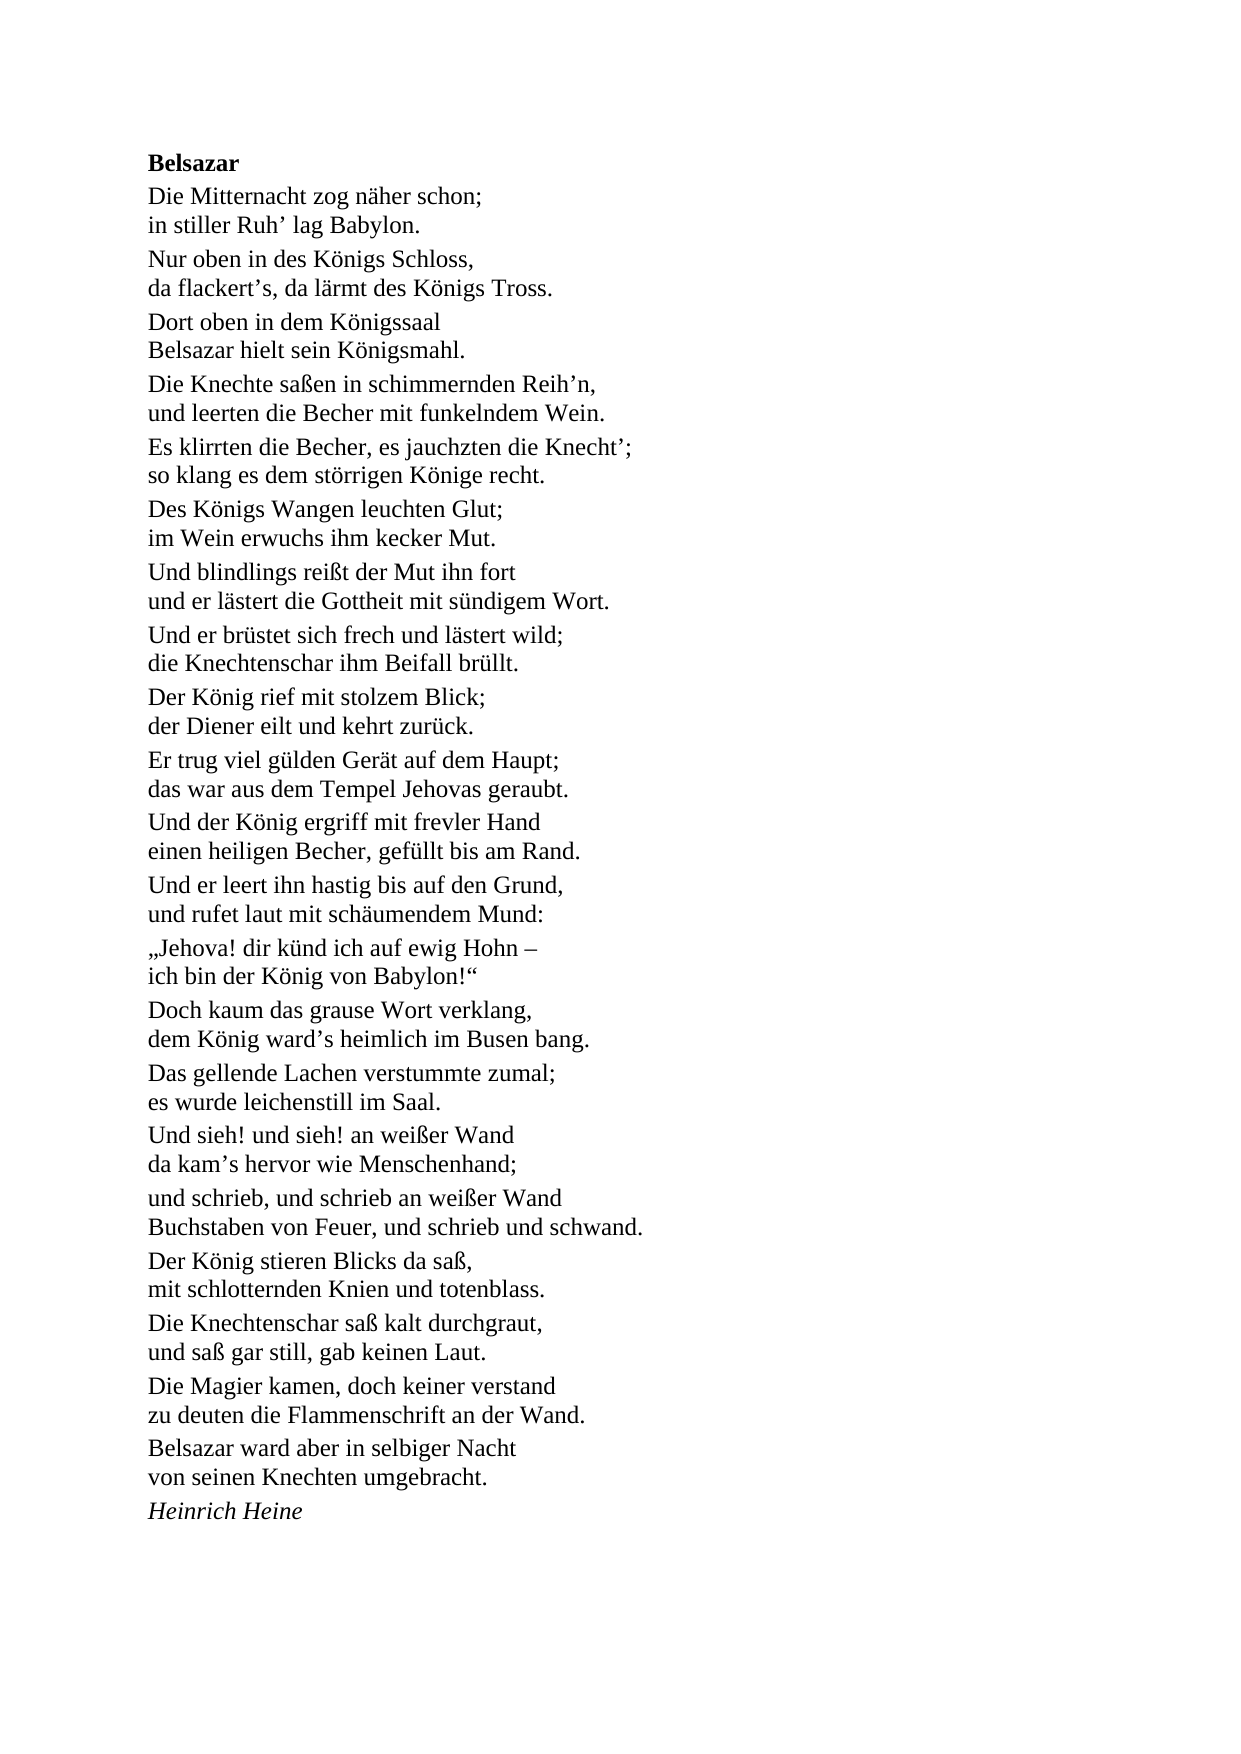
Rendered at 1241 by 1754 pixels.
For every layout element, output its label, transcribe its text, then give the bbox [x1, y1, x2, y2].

text Und der König ergriff mit frevler Hand einen heiligen Becher, gefüllt bis am Rand. [148, 807, 1093, 865]
text Und blindlings reißt der Mut ihn fort und er lästert die Gottheit mit sündigem Wort. [148, 557, 1093, 614]
text Der König rief mit stolzem Blick; der Diener eilt und kehrt zurück. [148, 682, 1093, 740]
text Und er leert ihn hastig bis auf den Grund, und rufet laut mit schäumendem Mund: [148, 870, 1093, 928]
text und schrieb, und schrieb an weißer Wand Buchstaben von Feuer, und schrieb und schwand. [148, 1183, 1093, 1241]
text Die Mitternacht zog näher schon; in stiller Ruh’ lag Babylon. [148, 181, 1093, 239]
text „Jehova! dir künd ich auf ewig Hohn – ich bin der König von Babylon!“ [148, 933, 1093, 990]
text Doch kaum das grause Wort verklang, dem König ward’s heimlich im Busen bang. [148, 995, 1093, 1053]
text Die Knechtenschar saß kalt durchgraut, und saß gar still, gab keinen Laut. [148, 1308, 1093, 1366]
text Belsazar [148, 148, 1093, 176]
text Die Magier kamen, doch keiner verstand zu deuten die Flammenschrift an der Wand. [148, 1371, 1093, 1428]
text Und er brüstet sich frech und lästert wild; die Knechtenschar ihm Beifall brüllt. [148, 620, 1093, 677]
text Der König stieren Blicks da saß, mit schlotternden Knien und totenblass. [148, 1246, 1093, 1303]
text Er trug viel gülden Gerät auf dem Haupt; das war aus dem Tempel Jehovas geraubt. [148, 745, 1093, 802]
text Nur oben in des Königs Schloss, da flackert’s, da lärmt des Königs Tross. [148, 244, 1093, 302]
text Belsazar ward aber in selbiger Nacht von seinen Knechten umgebracht. [148, 1433, 1093, 1491]
text Und sieh! und sieh! an weißer Wand da kam’s hervor wie Menschenhand; [148, 1121, 1093, 1178]
text Des Königs Wangen leuchten Glut; im Wein erwuchs ihm kecker Mut. [148, 494, 1093, 552]
text Heinrich Heine [148, 1496, 1093, 1525]
text Die Knechte saßen in schimmernden Reih’n, und leerten die Becher mit funkelndem Wein. [148, 369, 1093, 427]
text Es klirrten die Becher, es jauchzten die Knecht’; so klang es dem störrigen Könige recht. [148, 432, 1093, 489]
text Dort oben in dem Königssaal Belsazar hielt sein Königsmahl. [148, 307, 1093, 364]
text Das gellende Lachen verstummte zumal; es wurde leichenstill im Saal. [148, 1058, 1093, 1115]
